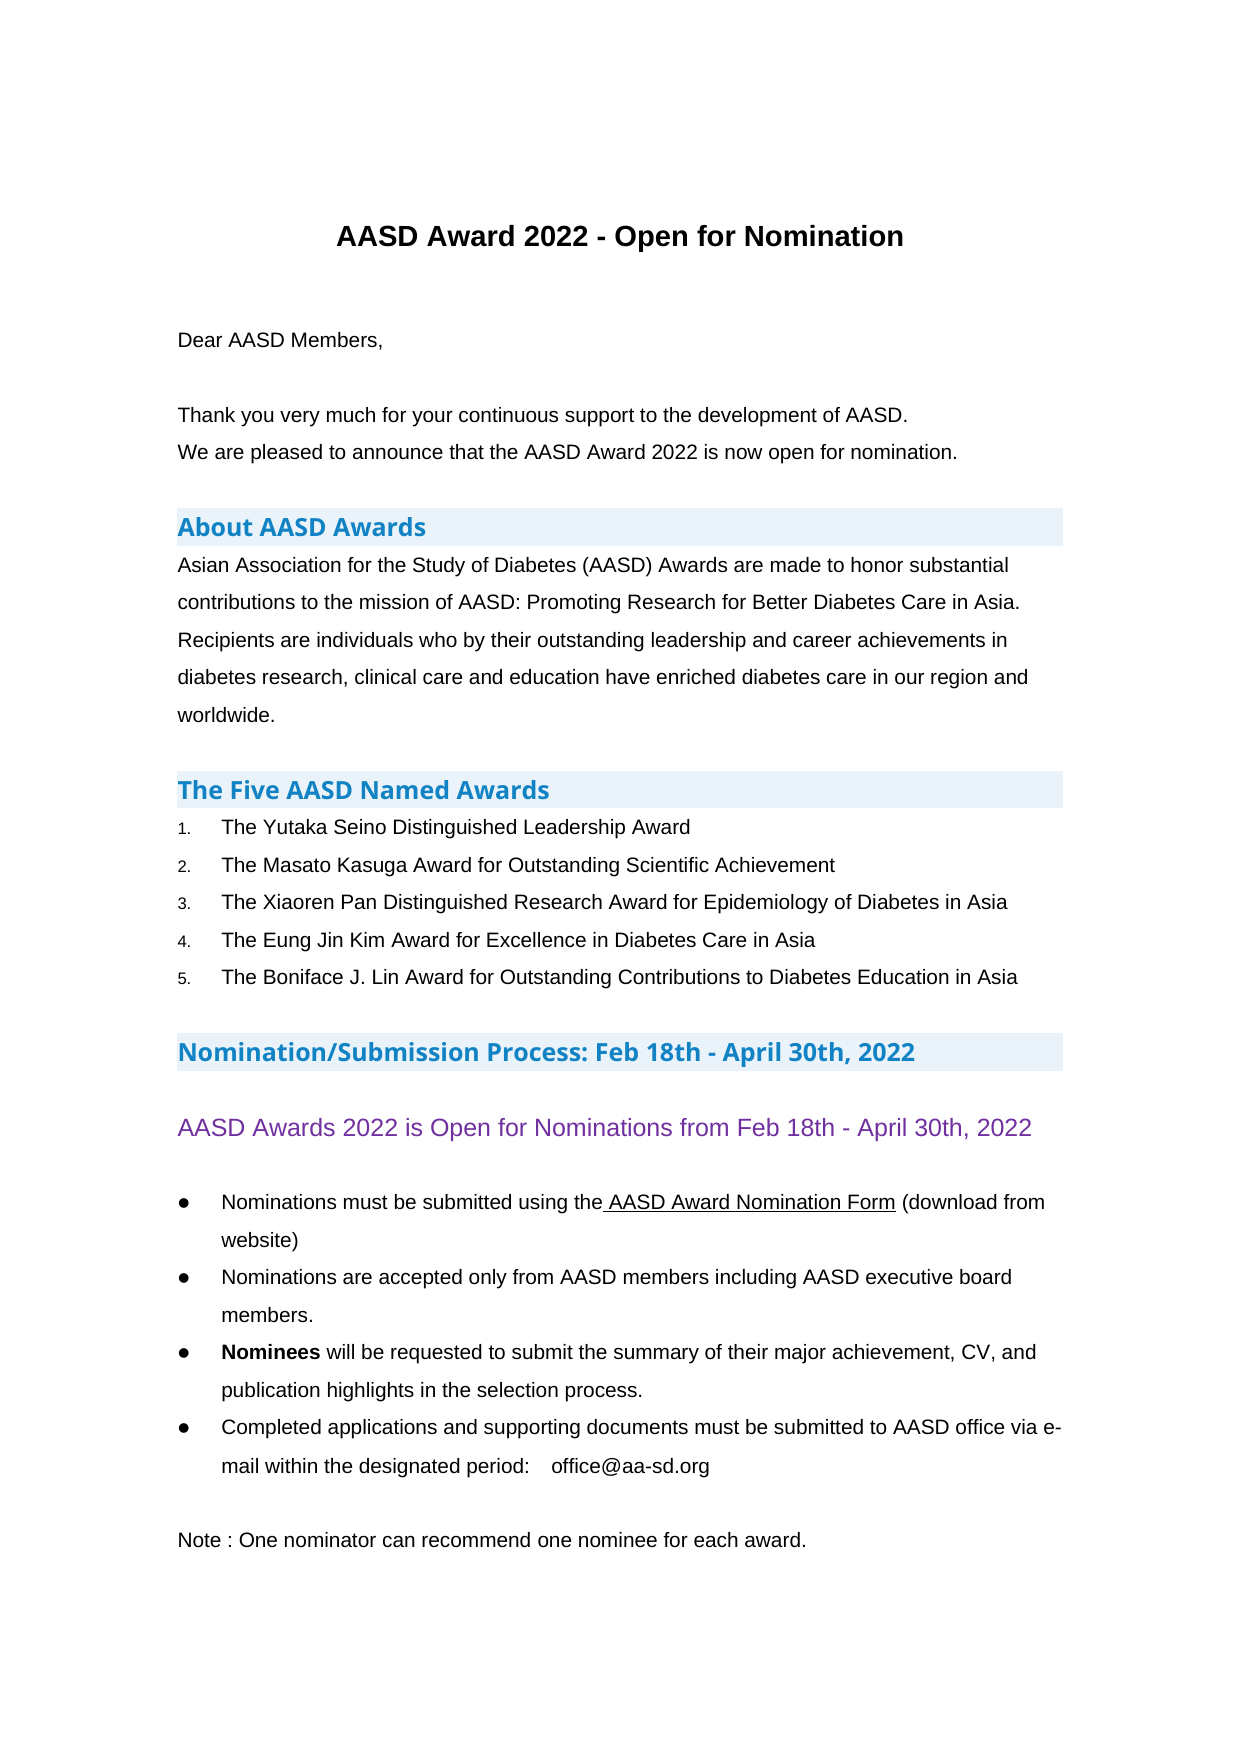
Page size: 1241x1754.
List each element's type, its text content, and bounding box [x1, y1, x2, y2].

text Note : One nominator can recommend one nominee for each award. [177, 1521, 1063, 1558]
list Nominations must be submitted using the AASD Award Nomination Form (download from website) [177, 1183, 1063, 1258]
text AASD Awards 2022 is Open for Nominations from Feb 18th - April 30th, 2022 [177, 1108, 1063, 1146]
text We are pleased to announce that the AASD Award 2022 is now open for nomination. [177, 433, 1063, 471]
text Thank you very much for your continuous support to the development of AASD. [177, 396, 1063, 433]
text About AASD Awards [177, 508, 1063, 546]
text The Five AASD Named Awards [177, 771, 1063, 808]
list The Yutaka Seino Distinguished Leadership Award [177, 808, 1063, 846]
list The Xiaoren Pan Distinguished Research Award for Epidemiology of Diabetes in Asia [177, 883, 1063, 921]
text Nomination/Submission Process: Feb 18th - April 30th, 2022 [177, 1033, 1063, 1071]
list The Masato Kasuga Award for Outstanding Scientific Achievement [177, 846, 1063, 883]
text Dear AASD Members, [177, 321, 1063, 358]
text Asian Association for the Study of Diabetes (AASD) Awards are made to honor substantial contributions to the mission of AASD: Promoting Research for Better Diabetes Care in Asia. Recipients are individuals who by their outstanding leadership and career achievements in diabetes research, clinical care and education have enriched diabetes care in our region and worldwide. [177, 546, 1063, 733]
list The Eung Jin Kim Award for Excellence in Diabetes Care in Asia [177, 921, 1063, 958]
list Nominees will be requested to submit the summary of their major achievement, CV, and publication highlights in the selection process. [177, 1333, 1063, 1408]
text AASD Award 2022 - Open for Nomination [177, 217, 1063, 254]
list The Boniface J. Lin Award for Outstanding Contributions to Diabetes Education in Asia [177, 958, 1063, 996]
list Nominations are accepted only from AASD members including AASD executive board members. [177, 1258, 1063, 1333]
list Completed applications and supporting documents must be submitted to AASD office via e-mail within the designated period: office@aa-sd.org [177, 1408, 1063, 1483]
